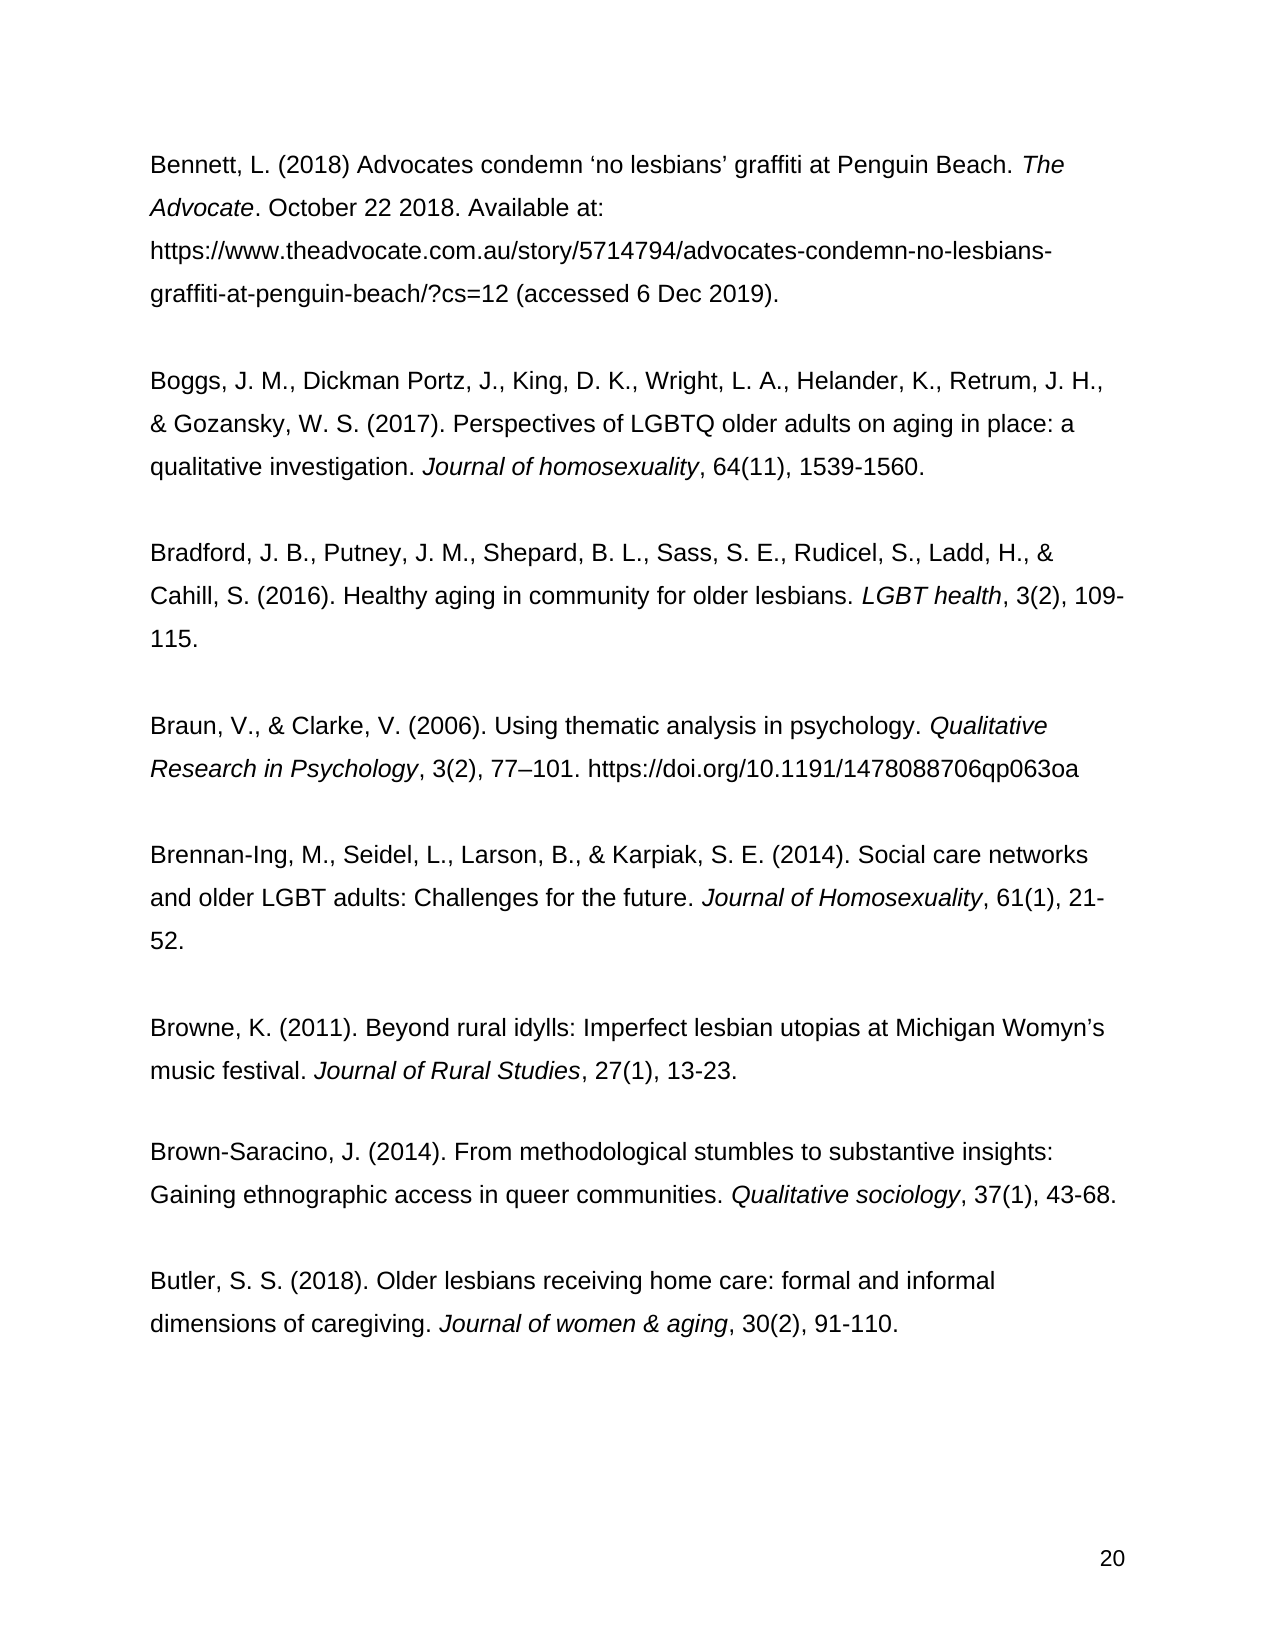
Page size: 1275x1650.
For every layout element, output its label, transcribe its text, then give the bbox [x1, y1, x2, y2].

text Braun, V., & Clarke, V. (2006). Using thematic analysis in psychology. Qualitative Research in Psychology, 3(2), 77–101. https://doi.org/10.1191/1478088706qp063oa [150, 711, 1125, 782]
text Browne, K. (2011). Beyond rural idylls: Imperfect lesbian utopias at Michigan Womyn’s music festival. Journal of Rural Studies, 27(1), 13-23. [150, 1012, 1125, 1124]
text Brown-Saracino, J. (2014). From methodological stumbles to substantive insights: Gaining ethnographic access in queer communities. Qualitative sociology, 37(1), 43-68. [150, 1137, 1125, 1209]
text Bradford, J. B., Putney, J. M., Shepard, B. L., Sass, S. E., Rudicel, S., Ladd, H., & Cahill, S. (2016). Healthy aging in community for older lesbians. LGBT health, 3(2), 109-115. [150, 538, 1125, 653]
text Butler, S. S. (2018). Older lesbians receiving home care: formal and informal dimensions of caregiving. Journal of women & aging, 30(2), 91-110. [150, 1266, 1125, 1338]
text Boggs, J. M., Dickman Portz, J., King, D. K., Wright, L. A., Helander, K., Retrum, J. H., & Gozansky, W. S. (2017). Perspectives of LGBTQ older adults on aging in place: a qualitative investigation. Journal of homosexuality, 64(11), 1539-1560. [150, 366, 1125, 481]
text Bennett, L. (2018) Advocates condemn ‘no lesbians’ graffiti at Penguin Beach. The Advocate. October 22 2018. Available at: https://www.theadvocate.com.au/story/5714794/advocates-condemn-no-lesbians-graffiti-at-penguin-beach/?cs=12 (accessed 6 Dec 2019). [150, 150, 1125, 308]
text Brennan-Ing, M., Seidel, L., Larson, B., & Karpiak, S. E. (2014). Social care networks and older LGBT adults: Challenges for the future. Journal of Homosexuality, 61(1), 21-52. [150, 840, 1125, 955]
